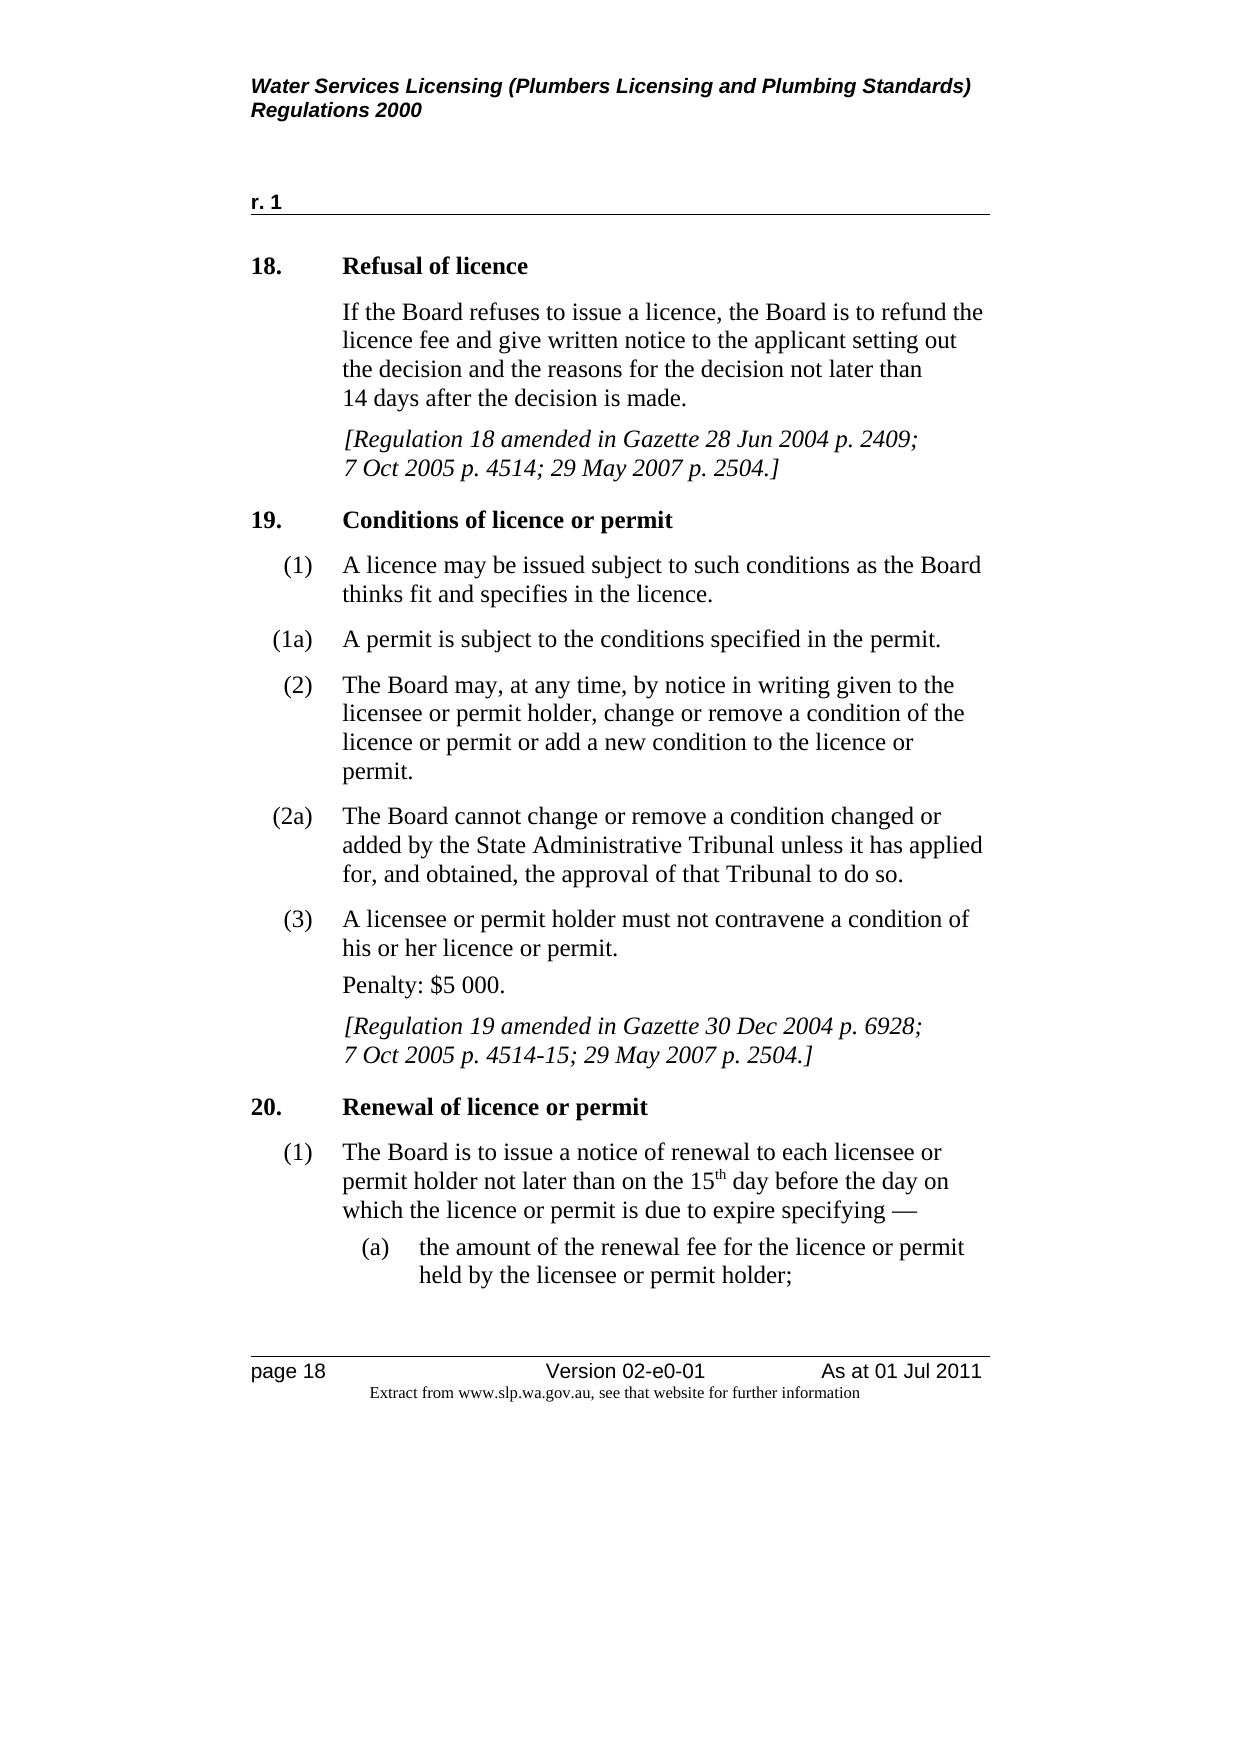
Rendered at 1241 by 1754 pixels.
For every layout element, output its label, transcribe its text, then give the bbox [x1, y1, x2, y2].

text (1a) A permit is subject to the conditions specified in the permit. [251, 624, 990, 653]
subtitle 19. Conditions of licence or permit [251, 505, 990, 533]
subtitle 20. Renewal of licence or permit [251, 1092, 990, 1121]
text [Regulation 18 amended in Gazette 28 Jun 2004 p. 2409; 7 Oct 2005 p. 4514; 29 May 2007 p. 2504.] [251, 424, 990, 482]
text If the Board refuses to issue a licence, the Board is to refund the licence fee and give written notice to the applicant setting out the decision and the reasons for the decision not later than 14 days after the decision is made. [251, 297, 990, 412]
subtitle 18. Refusal of licence [251, 251, 990, 280]
text (3) A licensee or permit holder must not contravene a condition of his or her licence or permit. [251, 904, 990, 962]
text (a) the amount of the renewal fee for the licence or permit held by the licensee or permit holder; [251, 1232, 990, 1289]
text [Regulation 19 amended in Gazette 30 Dec 2004 p. 6928; 7 Oct 2005 p. 4514-15; 29 May 2007 p. 2504.] [251, 1011, 990, 1069]
text (1) The Board is to issue a notice of renewal to each licensee or permit holder not later than on the 15th day before the day on which the licence or permit is due to expire specifying — [251, 1137, 990, 1223]
text Penalty: $5 000. [251, 970, 990, 999]
text (1) A licence may be issued subject to such conditions as the Board thinks fit and specifies in the licence. [251, 550, 990, 608]
text (2) The Board may, at any time, by notice in writing given to the licensee or permit holder, change or remove a condition of the licence or permit or add a new condition to the licence or permit. [251, 670, 990, 785]
text (2a) The Board cannot change or remove a condition changed or added by the State Administrative Tribunal unless it has applied for, and obtained, the approval of that Tribunal to do so. [251, 801, 990, 888]
